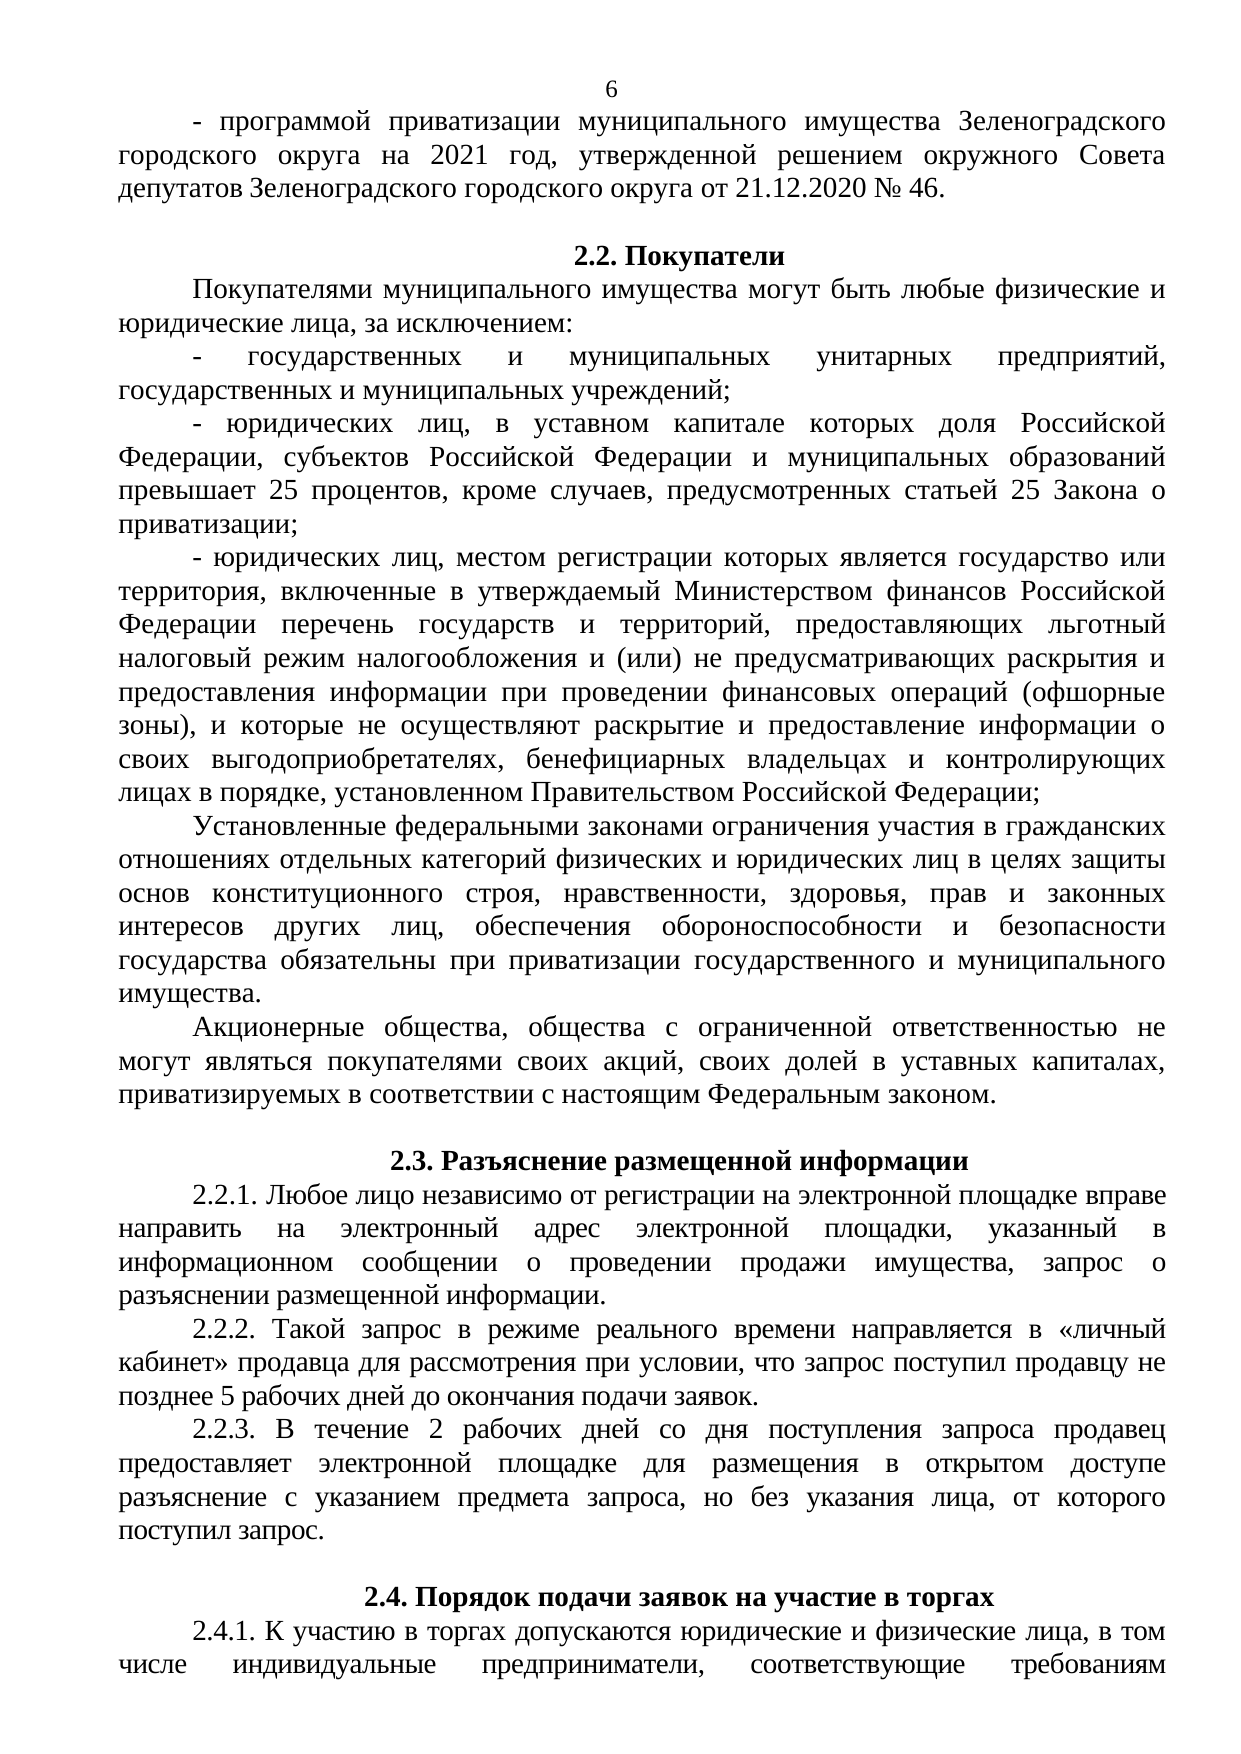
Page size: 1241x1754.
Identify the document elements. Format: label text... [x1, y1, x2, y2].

text Акционерные общества, общества с ограниченной ответственностью не могут являться покупателями своих акций, своих долей в уставных капиталах, приватизируемых в соответствии с настоящим Федеральным законом. [118, 1009, 1167, 1110]
text Установленные федеральными законами ограничения участия в гражданских отношениях отдельных категорий физических и юридических лиц в целях защиты основ конституционного строя, нравственности, здоровья, прав и законных интересов других лиц, обеспечения обороноспособности и безопасности государства обязательны при приватизации государственного и муниципального имущества. [118, 808, 1167, 1009]
text 2.2.2. Такой запрос в режиме реального времени направляется в «личный кабинет» продавца для рассмотрения при условии, что запрос поступил продавцу не позднее 5 рабочих дней до окончания подачи заявок. [118, 1311, 1167, 1412]
text 2.3. Разъяснение размещенной информации [118, 1143, 1167, 1177]
text - юридических лиц, местом регистрации которых является государство или территория, включенные в утверждаемый Министерством финансов Российской Федерации перечень государств и территорий, предоставляющих льготный налоговый режим налогообложения и (или) не предусматривающих раскрытия и предоставления информации при проведении финансовых операций (офшорные зоны), и которые не осуществляют раскрытие и предоставление информации о своих выгодоприобретателях, бенефициарных владельцах и контролирующих лицах в порядке, установленном Правительством Российской Федерации; [118, 539, 1167, 808]
text 2.2.3. В течение 2 рабочих дней со дня поступления запроса продавец предоставляет электронной площадке для размещения в открытом доступе разъяснение с указанием предмета запроса, но без указания лица, от которого поступил запрос. [118, 1412, 1167, 1546]
text - государственных и муниципальных унитарных предприятий, государственных и муниципальных учреждений; [118, 338, 1167, 405]
text - программой приватизации муниципального имущества Зеленоградского городского округа на 2021 год, утвержденной решением окружного Совета депутатов Зеленоградского городского округа от 21.12.2020 № 46. [118, 103, 1167, 204]
text 2.2.1. Любое лицо независимо от регистрации на электронной площадке вправе направить на электронный адрес электронной площадки, указанный в информационном сообщении о проведении продажи имущества, запрос о разъяснении размещенной информации. [118, 1177, 1167, 1311]
text Покупателями муниципального имущества могут быть любые физические и юридические лица, за исключением: [118, 271, 1167, 338]
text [118, 1613, 1167, 1680]
text - юридических лиц, в уставном капитале которых доля Российской Федерации, субъектов Российской Федерации и муниципальных образований превышает 25 процентов, кроме случаев, предусмотренных статьей 25 Закона о приватизации; [118, 405, 1167, 539]
text 2.2. Покупатели [118, 238, 1167, 271]
text 2.4. Порядок подачи заявок на участие в торгах [118, 1579, 1167, 1613]
